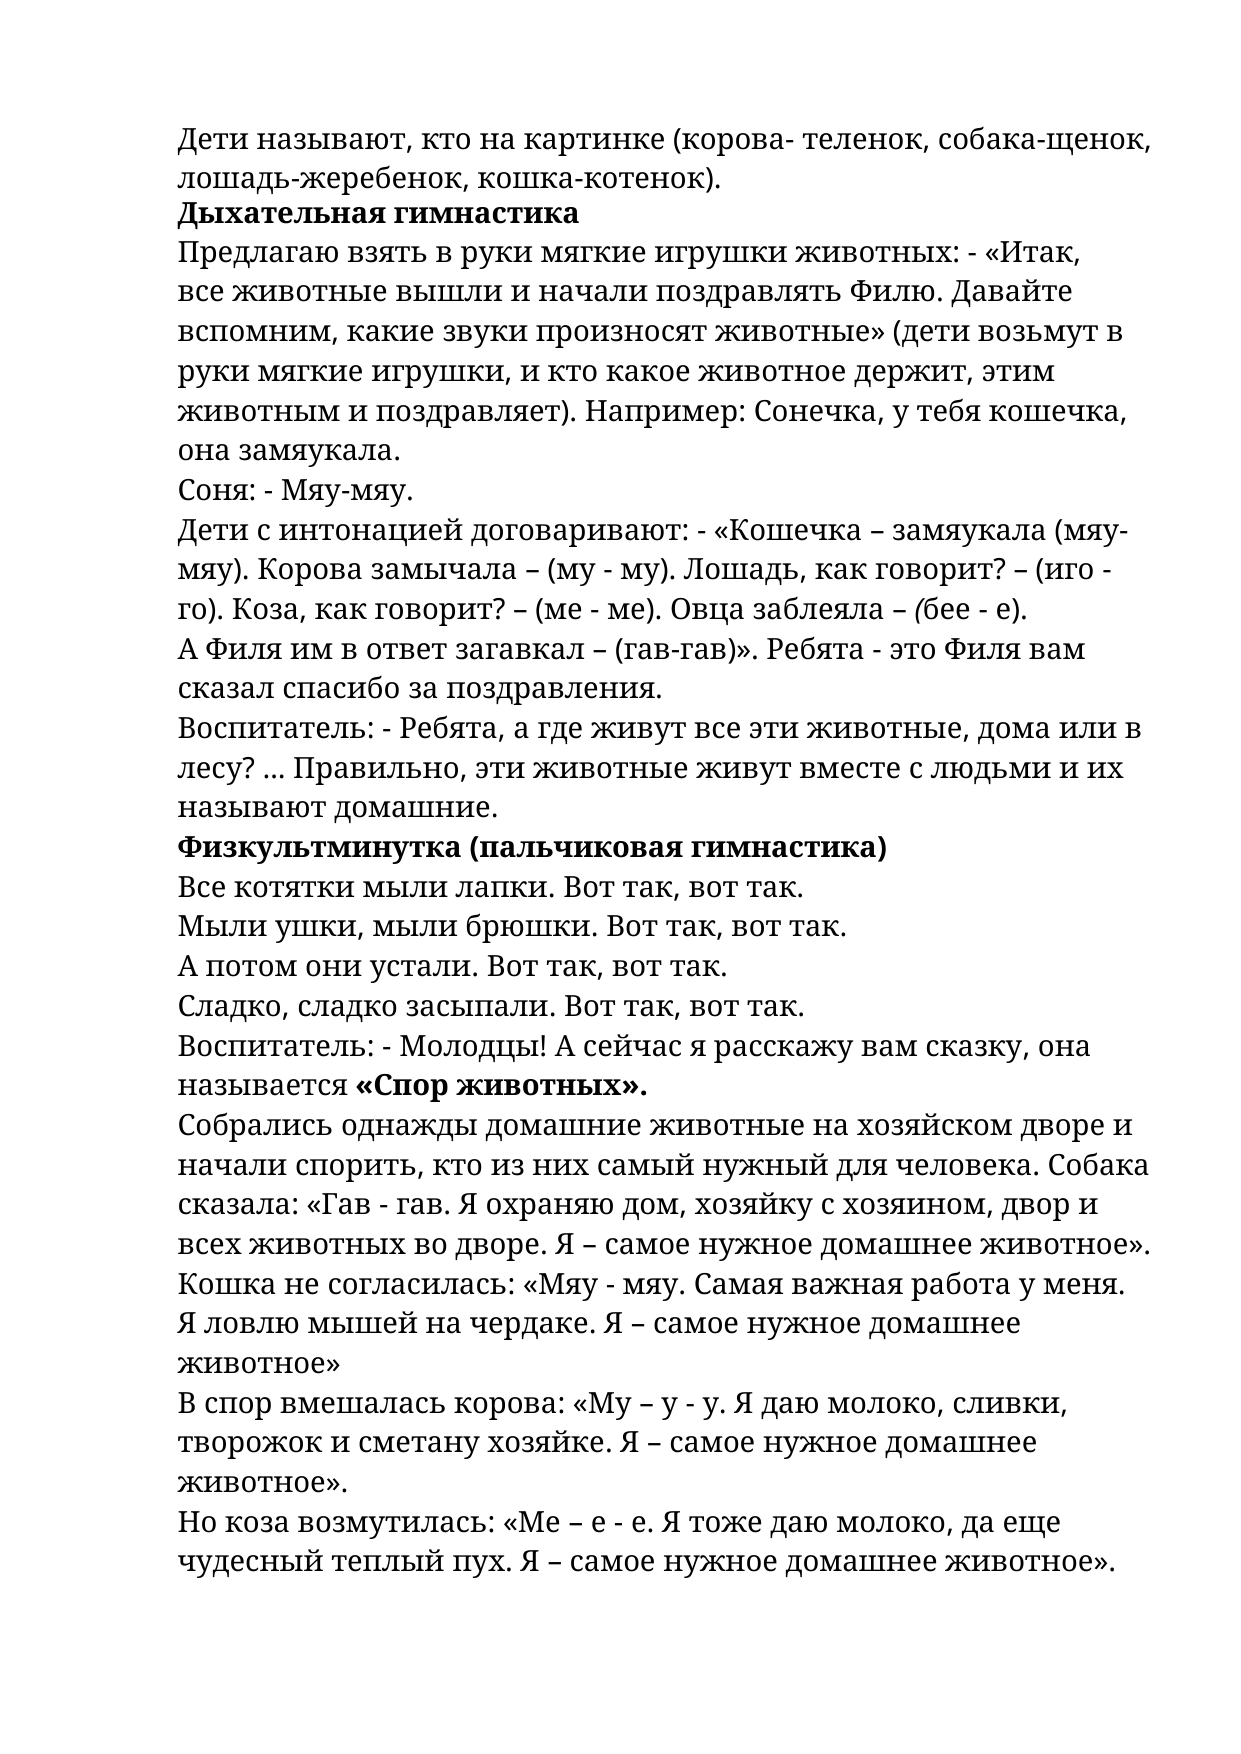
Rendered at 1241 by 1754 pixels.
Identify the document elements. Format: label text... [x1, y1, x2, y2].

text Но коза возмутилась: «Ме – е - е. Я тоже даю молоко, да еще чудесный теплый пух. Я – самое нужное домашнее животное». [177, 1501, 1152, 1580]
text В спор вмешалась корова: «Му – у - у. Я даю молоко, сливки, творожок и сметану хозяйке. Я – самое нужное домашнее животное». [177, 1382, 1152, 1501]
text Дети с интонацией договаривают: - «Кошечка – замяукала (мяу-мяу). Корова замычала – (му - му). Лошадь, как говорит? – (иго - го). Коза, как говорит? – (ме - ме). Овца заблеяла – (бее - е). [177, 509, 1152, 628]
text А Филя им в ответ загавкал – (гав-гав)». Ребята - это Филя вам сказал спасибо за поздравления. [177, 628, 1152, 707]
text Физкультминутка (пальчиковая гимнастика) [177, 826, 1152, 866]
text Дети называют, кто на картинке (корова- теленок, собака-щенок, лошадь-жеребенок, кошка-котенок). [177, 118, 1152, 197]
text Соня: - Мяу-мяу. [177, 469, 1152, 509]
text Дыхательная гимнастика [177, 197, 1152, 231]
text Все котятки мыли лапки. Вот так, вот так. [177, 866, 1152, 906]
text Предлагаю взять в руки мягкие игрушки животных: - «Итак, все животные вышли и начали поздравлять Филю. Давайте вспомним, какие звуки произносят животные» (дети возьмут в руки мягкие игрушки, и кто какое животное держит, этим животным и поздравляет). Например: Сонечка, у тебя кошечка, она замяукала. [177, 231, 1152, 469]
text Воспитатель: - Ребята, а где живут все эти животные, дома или в лесу? … Правильно, эти животные живут вместе с людьми и их называют домашние. [177, 707, 1152, 826]
text Собрались однажды домашние животные на хозяйском дворе и начали спорить, кто из них самый нужный для человека. Собака сказала: «Гав - гав. Я охраняю дом, хозяйку с хозяином, двор и всех животных во дворе. Я – самое нужное домашнее животное». [177, 1104, 1152, 1263]
text А потом они устали. Вот так, вот так. [177, 945, 1152, 985]
text Сладко, сладко засыпали. Вот так, вот так. [177, 985, 1152, 1025]
text Кошка не согласилась: «Мяу - мяу. Самая важная работа у меня. Я ловлю мышей на чердаке. Я – самое нужное домашнее животное» [177, 1263, 1152, 1382]
text Мыли ушки, мыли брюшки. Вот так, вот так. [177, 906, 1152, 945]
text Воспитатель: - Молодцы! А сейчас я расскажу вам сказку, она называется «Спор животных». [177, 1025, 1152, 1104]
